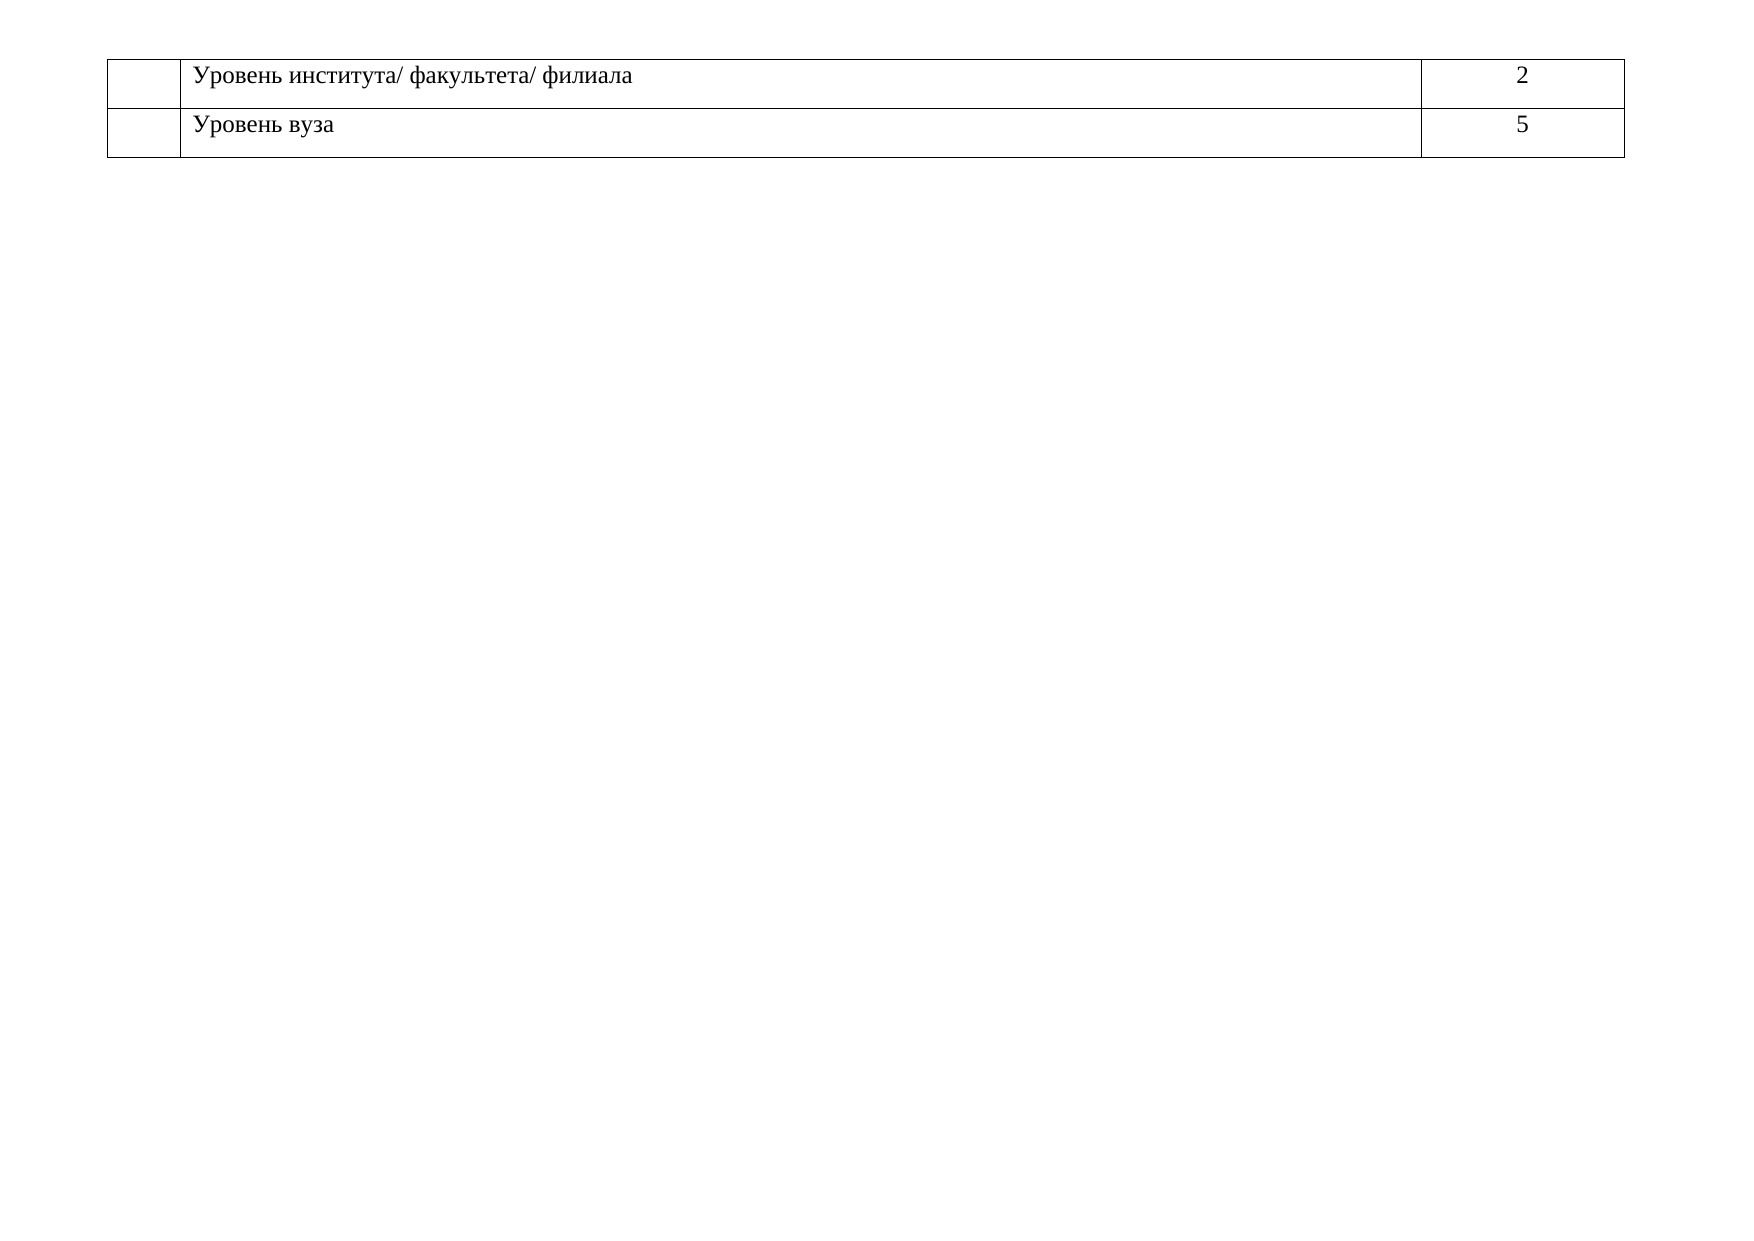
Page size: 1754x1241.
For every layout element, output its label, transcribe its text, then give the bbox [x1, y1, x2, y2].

table_cell Уровень вуза [181, 109, 1421, 157]
table_cell Уровень института/ факультета/ филиала [181, 60, 1421, 108]
table_cell 2 [1422, 60, 1624, 108]
table_cell [108, 60, 180, 108]
table_cell [108, 109, 180, 157]
table_cell 5 [1422, 109, 1624, 157]
